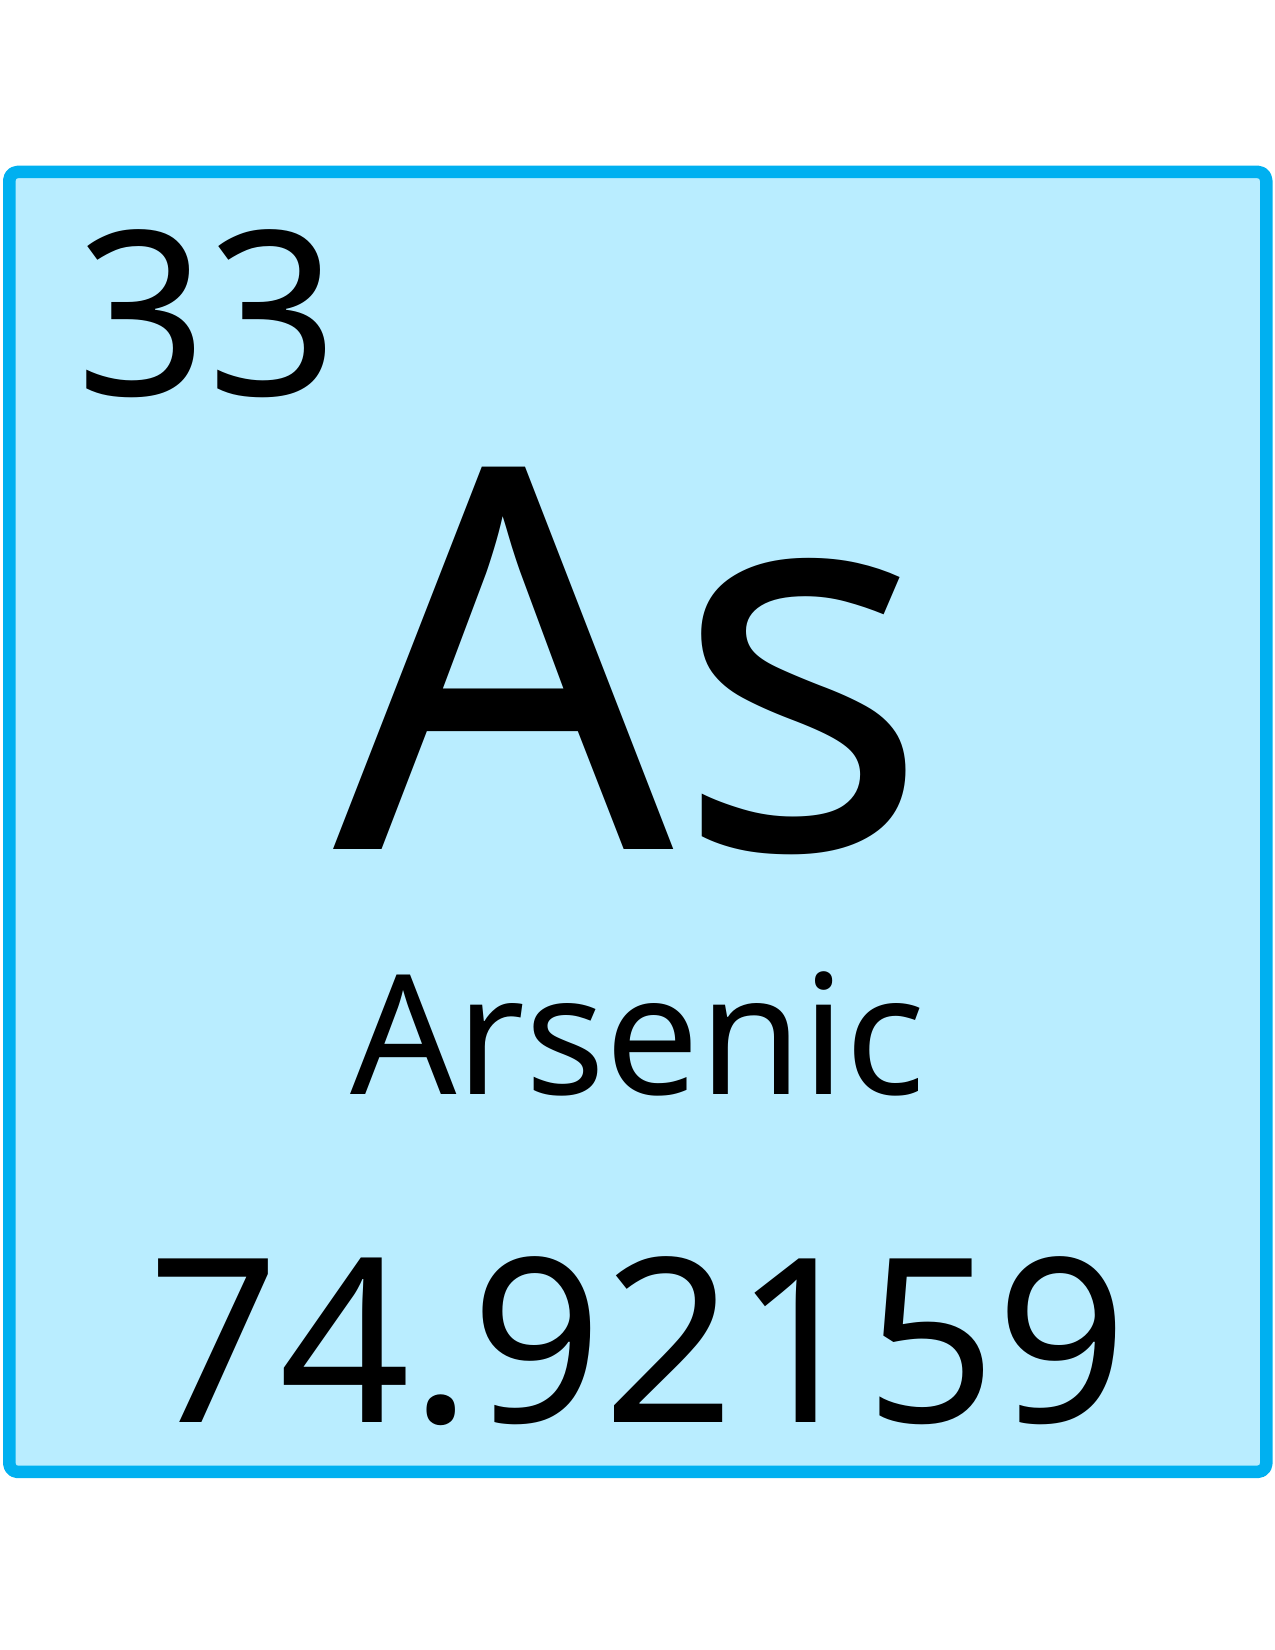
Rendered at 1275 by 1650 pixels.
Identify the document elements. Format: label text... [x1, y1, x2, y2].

text 33 [27, 150, 1248, 462]
text Arsenic [27, 916, 1248, 1143]
text 74.92159 [27, 1177, 1248, 1489]
